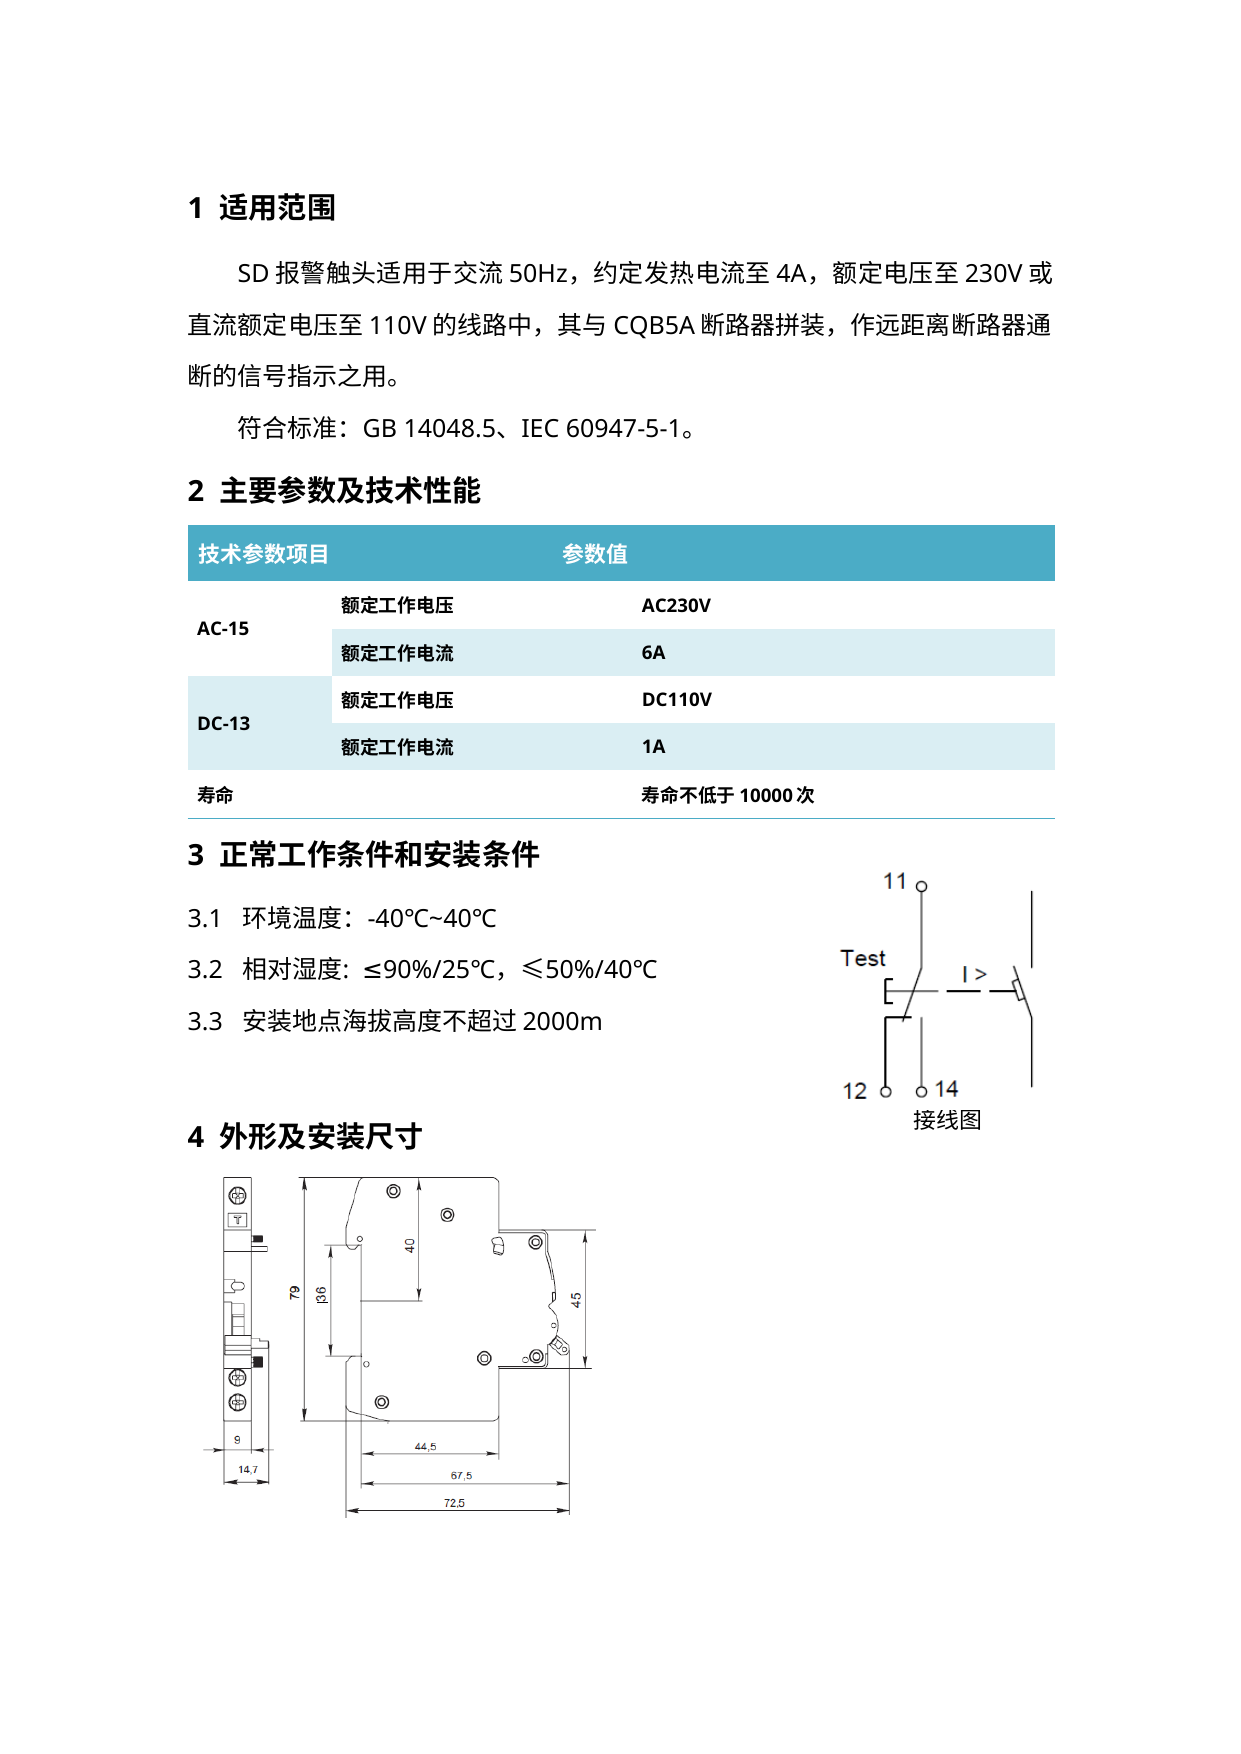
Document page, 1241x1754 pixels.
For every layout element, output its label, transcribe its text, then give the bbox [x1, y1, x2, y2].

text 3.2 相对湿度: ≤90%/25℃，≤50%/40℃ [187, 938, 1053, 989]
table_cell AC-15 [188, 581, 332, 676]
table_cell 额定工作电压 [332, 581, 642, 628]
table_cell DC110V [642, 676, 1055, 723]
table_cell DC-13 [188, 676, 332, 770]
table_cell 6A [642, 629, 1055, 676]
text 3 正常工作条件和安装条件 [187, 831, 1053, 873]
table_cell 额定工作电压 [332, 676, 642, 723]
table_cell 额定工作电流 [332, 723, 642, 770]
text SD报警触头适用于交流50Hz，约定发热电流至4A，额定电压至230V或直流额定电压至110V的线路中，其与CQB5A断路器拼装，作远距离断路器通断的信号指示之用。 [187, 241, 1053, 396]
table_cell 寿命 [188, 770, 642, 818]
table_cell 1A [642, 723, 1055, 770]
table_header 技术参数项目 参数值 [188, 525, 1055, 581]
table_cell AC230V [642, 581, 1055, 628]
text 3.3 安装地点海拔高度不超过2000m [187, 989, 1053, 1041]
text 1 适用范围 [187, 177, 1053, 229]
table_cell 额定工作电流 [332, 629, 642, 676]
text 2 主要参数及技术性能 [187, 460, 1053, 512]
text 4 外形及安装尺寸 [187, 1106, 1053, 1157]
picture [187, 1170, 609, 1525]
text 符合标准：GB 14048.5、IEC 60947-5-1。 [187, 396, 1053, 448]
table_cell 寿命不低于10000次 [642, 770, 1055, 818]
text 3.1 环境温度：-40℃~40℃ [187, 886, 1053, 938]
